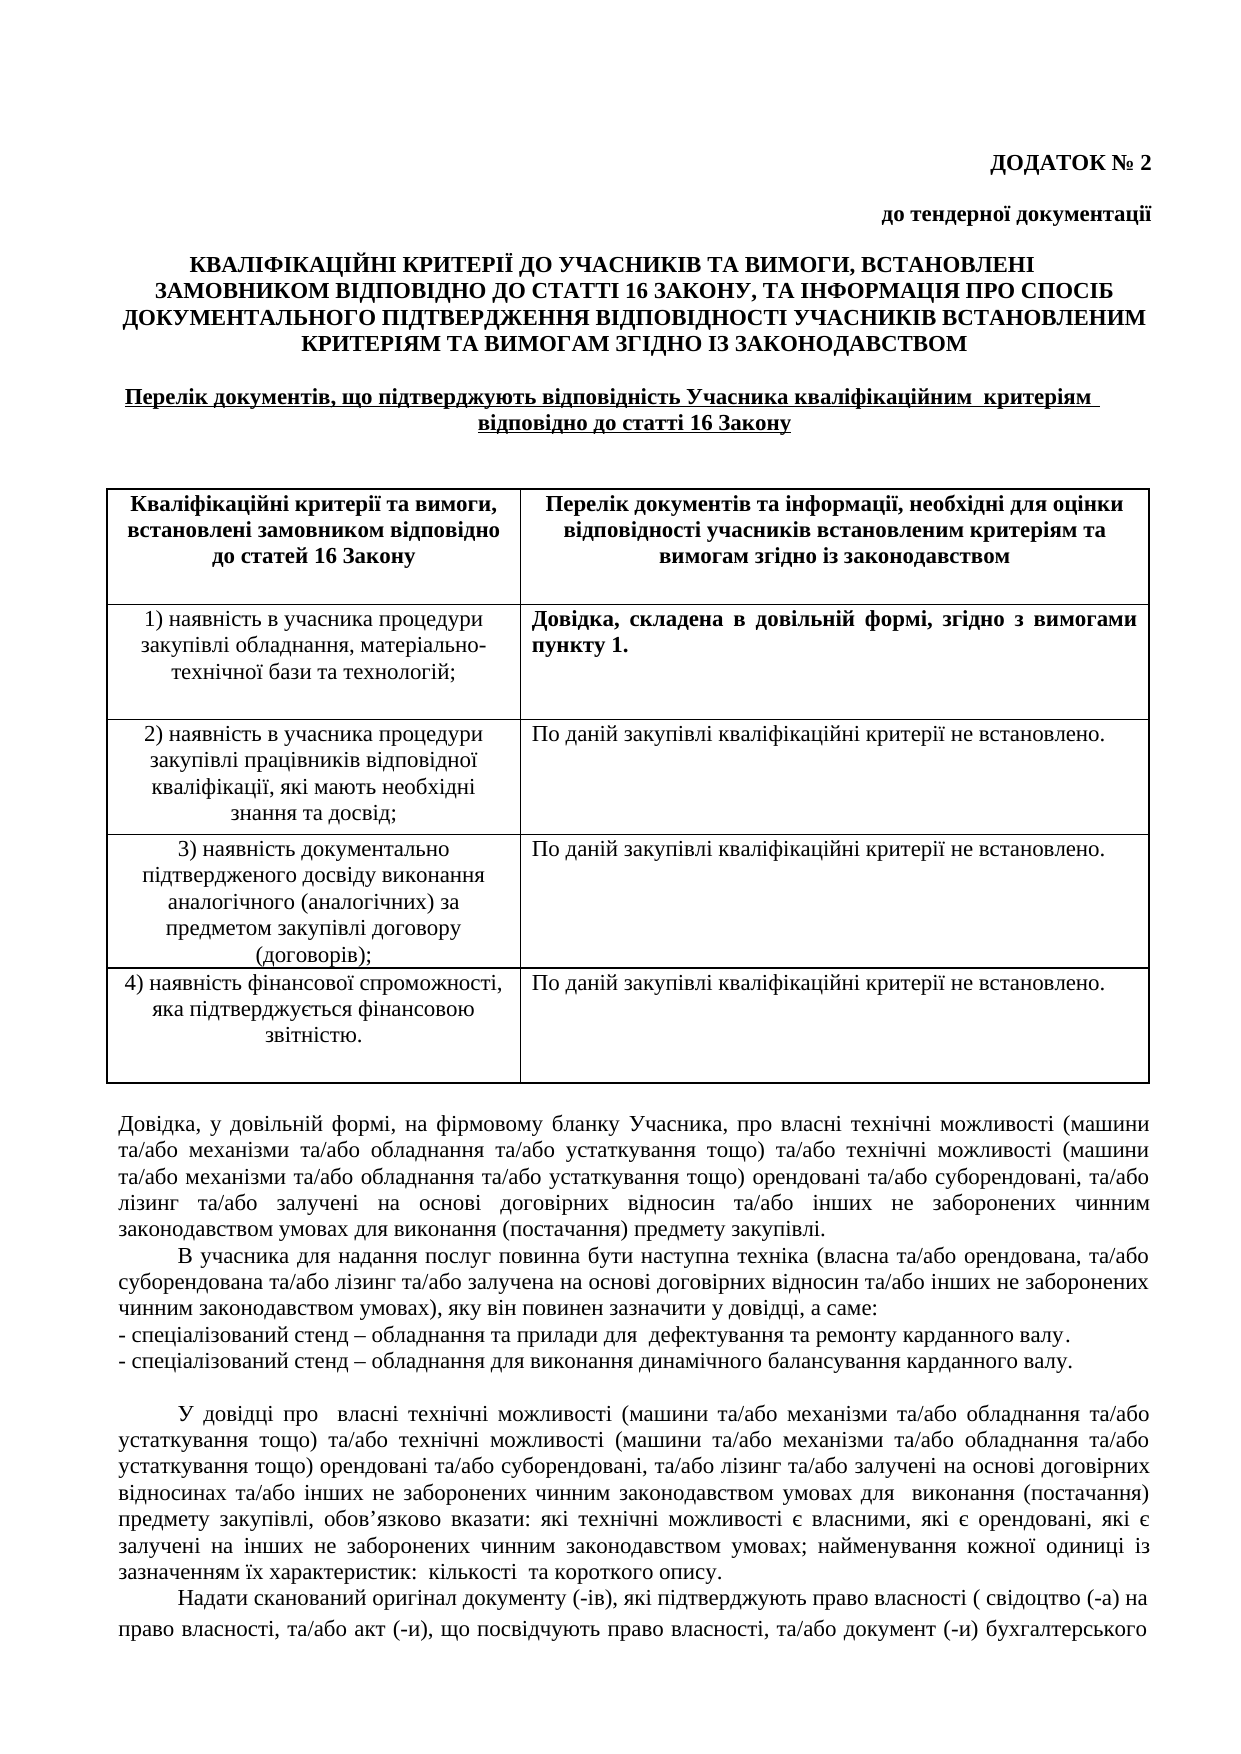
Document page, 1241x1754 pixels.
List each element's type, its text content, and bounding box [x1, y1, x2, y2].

table_cell По даній закупівлі кваліфікаційні критерії не встановлено. [521, 969, 1148, 1082]
text кваліфікаційні критерії до учасників та вимоги, встановлені замовником відповідно до статТІ 16 Закону, та інформація про спосіб документального підтвердження відповідності учасників встановленим критеріям та вимогам згідно із законодавством [118, 251, 1152, 357]
text В учасника для надання послуг повинна бути наступна техніка (власна та/або орендована, та/або суборендована та/або лізинг та/або залучена на основі договірних відносин та/або інших не заборонених чинним законодавством умовах), яку він повинен зазначити у довідці, а саме: [118, 1242, 1152, 1321]
text ДОДАТОК № 2 [118, 149, 1152, 175]
table_header Кваліфікаційні критерії та вимоги, встановлені замовником відповідно до статей 16 Закону [108, 490, 520, 603]
text - спеціалізований стенд – обладнання та прилади для дефектування та ремонту карданного валу. [118, 1321, 1152, 1347]
table_cell 2) наявність в учасника процедури закупівлі працівників відповідної кваліфікації, які мають необхідні знання та досвід; [108, 720, 520, 834]
table_cell По даній закупівлі кваліфікаційні критерії не встановлено. [521, 835, 1148, 967]
table_cell Довідка, складена в довільній формі, згідно з вимогами пункту 1. [521, 605, 1148, 718]
table_header Перелік документів та інформації, необхідні для оцінки відповідності учасників встановленим критеріям та вимогам згідно із законодавством [521, 490, 1148, 603]
text - спеціалізований стенд – обладнання для виконання динамічного балансування карданного валу. [118, 1347, 1152, 1373]
table_cell 1) наявність в учасника процедури закупівлі обладнання, матеріально-технічної бази та технологій; [108, 605, 520, 718]
table_cell 3) наявність документально підтвердженого досвіду виконання аналогічного (аналогічних) за предметом закупівлі договору (договорів); [108, 835, 520, 967]
table_cell 4) наявність фінансової спроможності, яка підтверджується фінансовою звітністю. [108, 969, 520, 1082]
table_cell По даній закупівлі кваліфікаційні критерії не встановлено. [521, 720, 1148, 834]
text Перелік документів, що підтверджують відповідність Учасника кваліфікаційним критеріям відповідно до статті 16 Закону [118, 383, 1152, 436]
text Довідка, у довільній формі, на фірмовому бланку Учасника, про власні технічні можливості (машини та/або механізми та/або обладнання та/або устаткування тощо) та/або технічні можливості (машини та/або механізми та/або обладнання та/або устаткування тощо) орендовані та/або суборендовані, та/або лізинг та/або залучені на основі договірних відносин та/або інших не заборонених чинним законодавством умовах для виконання (постачання) предмету закупівлі. [118, 1110, 1152, 1242]
text У довідці про власні технічні можливості (машини та/або механізми та/або обладнання та/або устаткування тощо) та/або технічні можливості (машини та/або механізми та/або обладнання та/або устаткування тощо) орендовані та/або суборендовані, та/або лізинг та/або залучені на основі договірних відносинах та/або інших не заборонених чинним законодавством умовах для виконання (постачання) предмету закупівлі, обов’язково вказати: які технічні можливості є власними, які є орендовані, які є залучені на інших не заборонених чинним законодавством умовах; найменування кожної одиниці із зазначенням їх характеристик: кількості та короткого опису. [118, 1400, 1152, 1584]
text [118, 1584, 1149, 1641]
text до тендерної документації [118, 200, 1152, 226]
